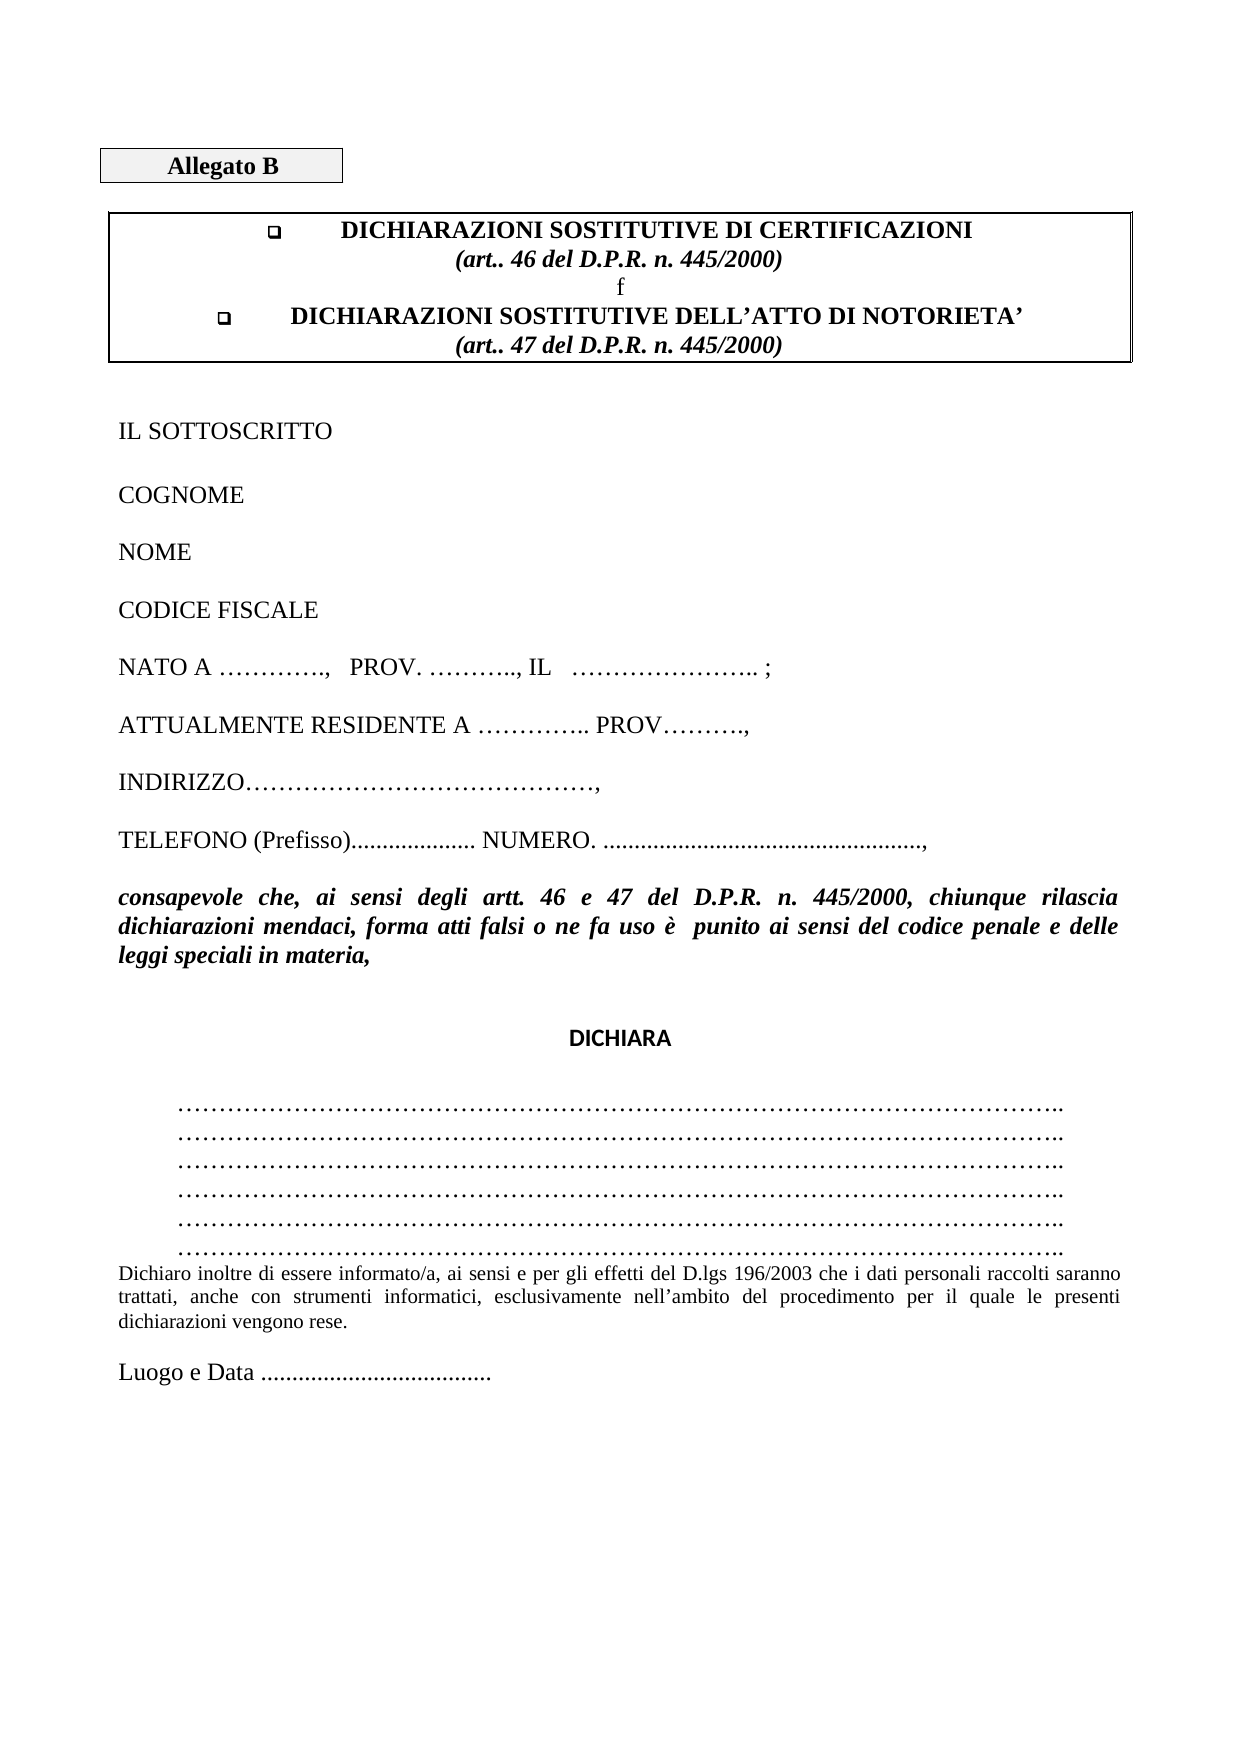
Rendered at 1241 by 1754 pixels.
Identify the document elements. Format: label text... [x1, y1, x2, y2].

list DICHIARAZIONI SOSTITUTIVE DI CERTIFICAZIONI [110, 214, 1130, 244]
subtitle DICHIARA [118, 1022, 1122, 1053]
text (art.. 46 del D.P.R. n. 445/2000) [118, 244, 1122, 272]
text consapevole che, ai sensi degli artt. 46 e 47 del D.P.R. n. 445/2000, chiunque rilascia dichiarazioni mendaci, forma atti falsi o ne fa uso è punito ai sensi del codice penale e delle leggi speciali in materia, [118, 882, 1122, 969]
text Allegato B [101, 149, 342, 182]
text …………………………………………………………………………………………….. [118, 1174, 1122, 1203]
text Dichiaro inoltre di essere informato/a, ai sensi e per gli effetti del D.lgs 196/2003 che i dati personali raccolti saranno trattati, anche con strumenti informatici, esclusivamente nell’ambito del procedimento per il quale le presenti dichiarazioni vengono rese. [118, 1260, 1122, 1333]
list DICHIARAZIONI SOSTITUTIVE DELL’ATTO DI NOTORIETA’ [118, 301, 1122, 326]
text Luogo e Data ..................................... [118, 1357, 1122, 1385]
text TELEFONO (Prefisso).................... NUMERO. ..................................................., [118, 825, 1122, 854]
text CODICE FISCALE [118, 595, 1122, 624]
text (art.. 47 del D.P.R. n. 445/2000) [110, 326, 1130, 361]
text INDIRIZZO……………………………………, [118, 767, 1122, 796]
text …………………………………………………………………………………………….. [118, 1117, 1122, 1145]
text NATO A …………., PROV. ……….., IL ………………….. ; [118, 652, 1122, 681]
text NOME [118, 537, 1122, 566]
text …………………………………………………………………………………………….. [118, 1088, 1122, 1117]
subtitle IL SOTTOSCRITTO [118, 416, 1122, 445]
text …………………………………………………………………………………………….. [118, 1232, 1122, 1260]
text f [118, 272, 1122, 301]
text COGNOME [118, 480, 1122, 509]
text …………………………………………………………………………………………….. [118, 1203, 1122, 1232]
text ATTUALMENTE RESIDENTE A ………….. PROV………., [118, 710, 1122, 739]
text …………………………………………………………………………………………….. [118, 1145, 1122, 1174]
